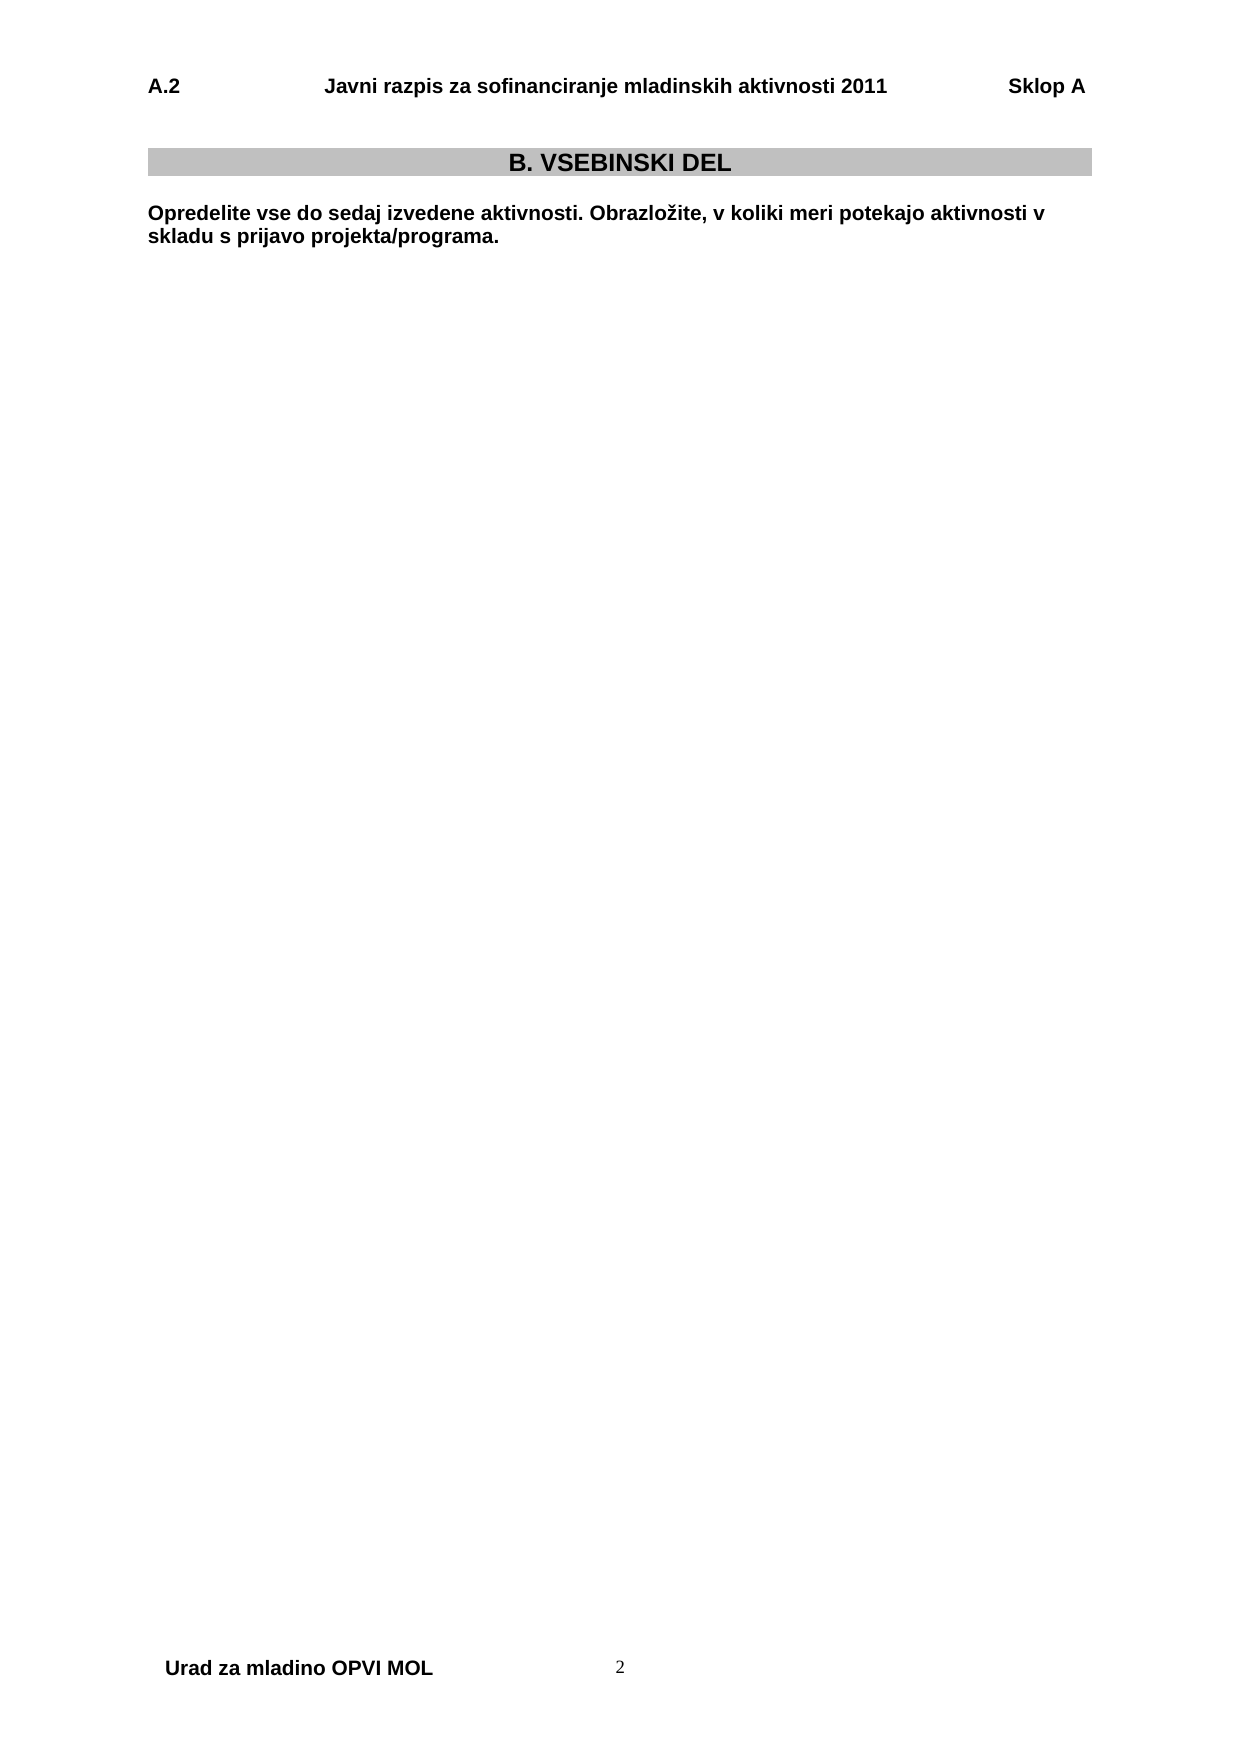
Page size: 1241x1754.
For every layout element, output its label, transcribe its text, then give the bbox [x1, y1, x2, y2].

text B. VSEBINSKI DEL [148, 148, 1092, 176]
text Opredelite vse do sedaj izvedene aktivnosti. Obrazložite, v koliki meri potekajo aktivnosti v skladu s prijavo projekta/programa. [148, 200, 1092, 248]
